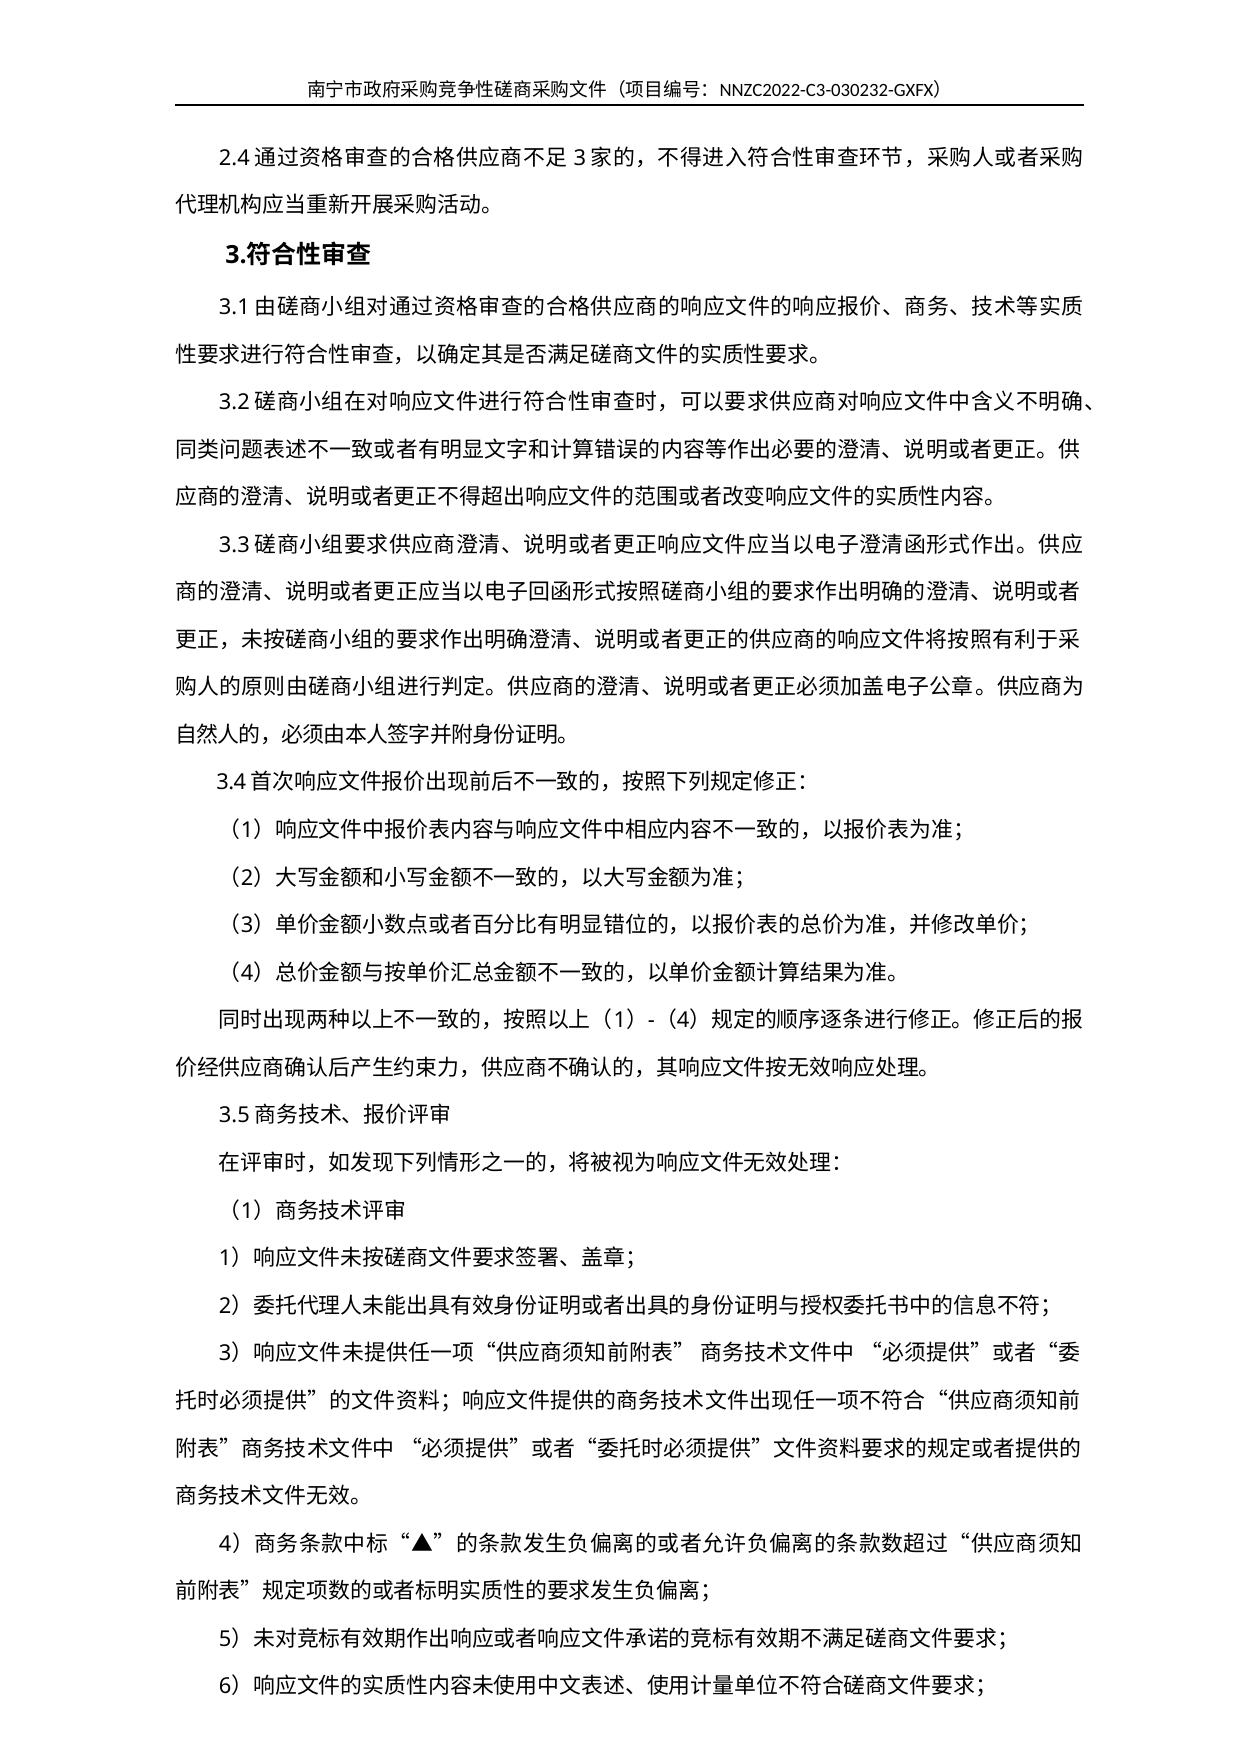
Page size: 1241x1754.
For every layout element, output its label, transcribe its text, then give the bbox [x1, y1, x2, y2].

text 3.3磋商小组要求供应商澄清、说明或者更正响应文件应当以电子澄清函形式作出。供应商的澄清、说明或者更正应当以电子回函形式按照磋商小组的要求作出明确的澄清、说明或者更正，未按磋商小组的要求作出明确澄清、说明或者更正的供应商的响应文件将按照有利于采购人的原则由磋商小组进行判定。供应商的澄清、说明或者更正必须加盖电子公章。供应商为自然人的，必须由本人签字并附身份证明。 [175, 527, 1084, 748]
text 4）商务条款中标“▲”的条款发生负偏离的或者允许负偏离的条款数超过“供应商须知前附表”规定项数的或者标明实质性的要求发生负偏离； [175, 1526, 1084, 1605]
text （1）响应文件中报价表内容与响应文件中相应内容不一致的，以报价表为准； [175, 812, 1084, 844]
text 3.5商务技术、报价评审 [175, 1097, 1084, 1129]
text （4）总价金额与按单价汇总金额不一致的，以单价金额计算结果为准。 [175, 955, 1084, 987]
text （2）大写金额和小写金额不一致的，以大写金额为准； [175, 859, 1084, 891]
text 3.2磋商小组在对响应文件进行符合性审查时，可以要求供应商对响应文件中含义不明确、同类问题表述不一致或者有明显文字和计算错误的内容等作出必要的澄清、说明或者更正。供应商的澄清、说明或者更正不得超出响应文件的范围或者改变响应文件的实质性内容。 [175, 384, 1084, 511]
text 1）响应文件未按磋商文件要求签署、盖章； [175, 1240, 1084, 1272]
text （3）单价金额小数点或者百分比有明显错位的，以报价表的总价为准，并修改单价； [175, 907, 1084, 939]
text 在评审时，如发现下列情形之一的，将被视为响应文件无效处理： [175, 1145, 1084, 1177]
text 2）委托代理人未能出具有效身份证明或者出具的身份证明与授权委托书中的信息不符； [175, 1288, 1084, 1319]
text 3.4首次响应文件报价出现前后不一致的，按照下列规定修正： [175, 764, 1084, 796]
text （1）商务技术评审 [175, 1193, 1084, 1224]
text 5）未对竞标有效期作出响应或者响应文件承诺的竞标有效期不满足磋商文件要求； [175, 1621, 1084, 1652]
text 3.符合性审查 [175, 235, 1084, 271]
text 2.4通过资格审查的合格供应商不足3家的，不得进入符合性审查环节，采购人或者采购代理机构应当重新开展采购活动。 [175, 139, 1084, 219]
text 3.1由磋商小组对通过资格审查的合格供应商的响应文件的响应报价、商务、技术等实质性要求进行符合性审查，以确定其是否满足磋商文件的实质性要求。 [175, 289, 1084, 368]
text 6）响应文件的实质性内容未使用中文表述、使用计量单位不符合磋商文件要求； [175, 1668, 1084, 1700]
text 3）响应文件未提供任一项“供应商须知前附表” 商务技术文件中 “必须提供”或者“委托时必须提供”的文件资料；响应文件提供的商务技术文件出现任一项不符合“供应商须知前附表”商务技术文件中 “必须提供”或者“委托时必须提供”文件资料要求的规定或者提供的商务技术文件无效。 [175, 1335, 1084, 1510]
text 同时出现两种以上不一致的，按照以上（1）-（4）规定的顺序逐条进行修正。修正后的报价经供应商确认后产生约束力，供应商不确认的，其响应文件按无效响应处理。 [175, 1002, 1084, 1082]
